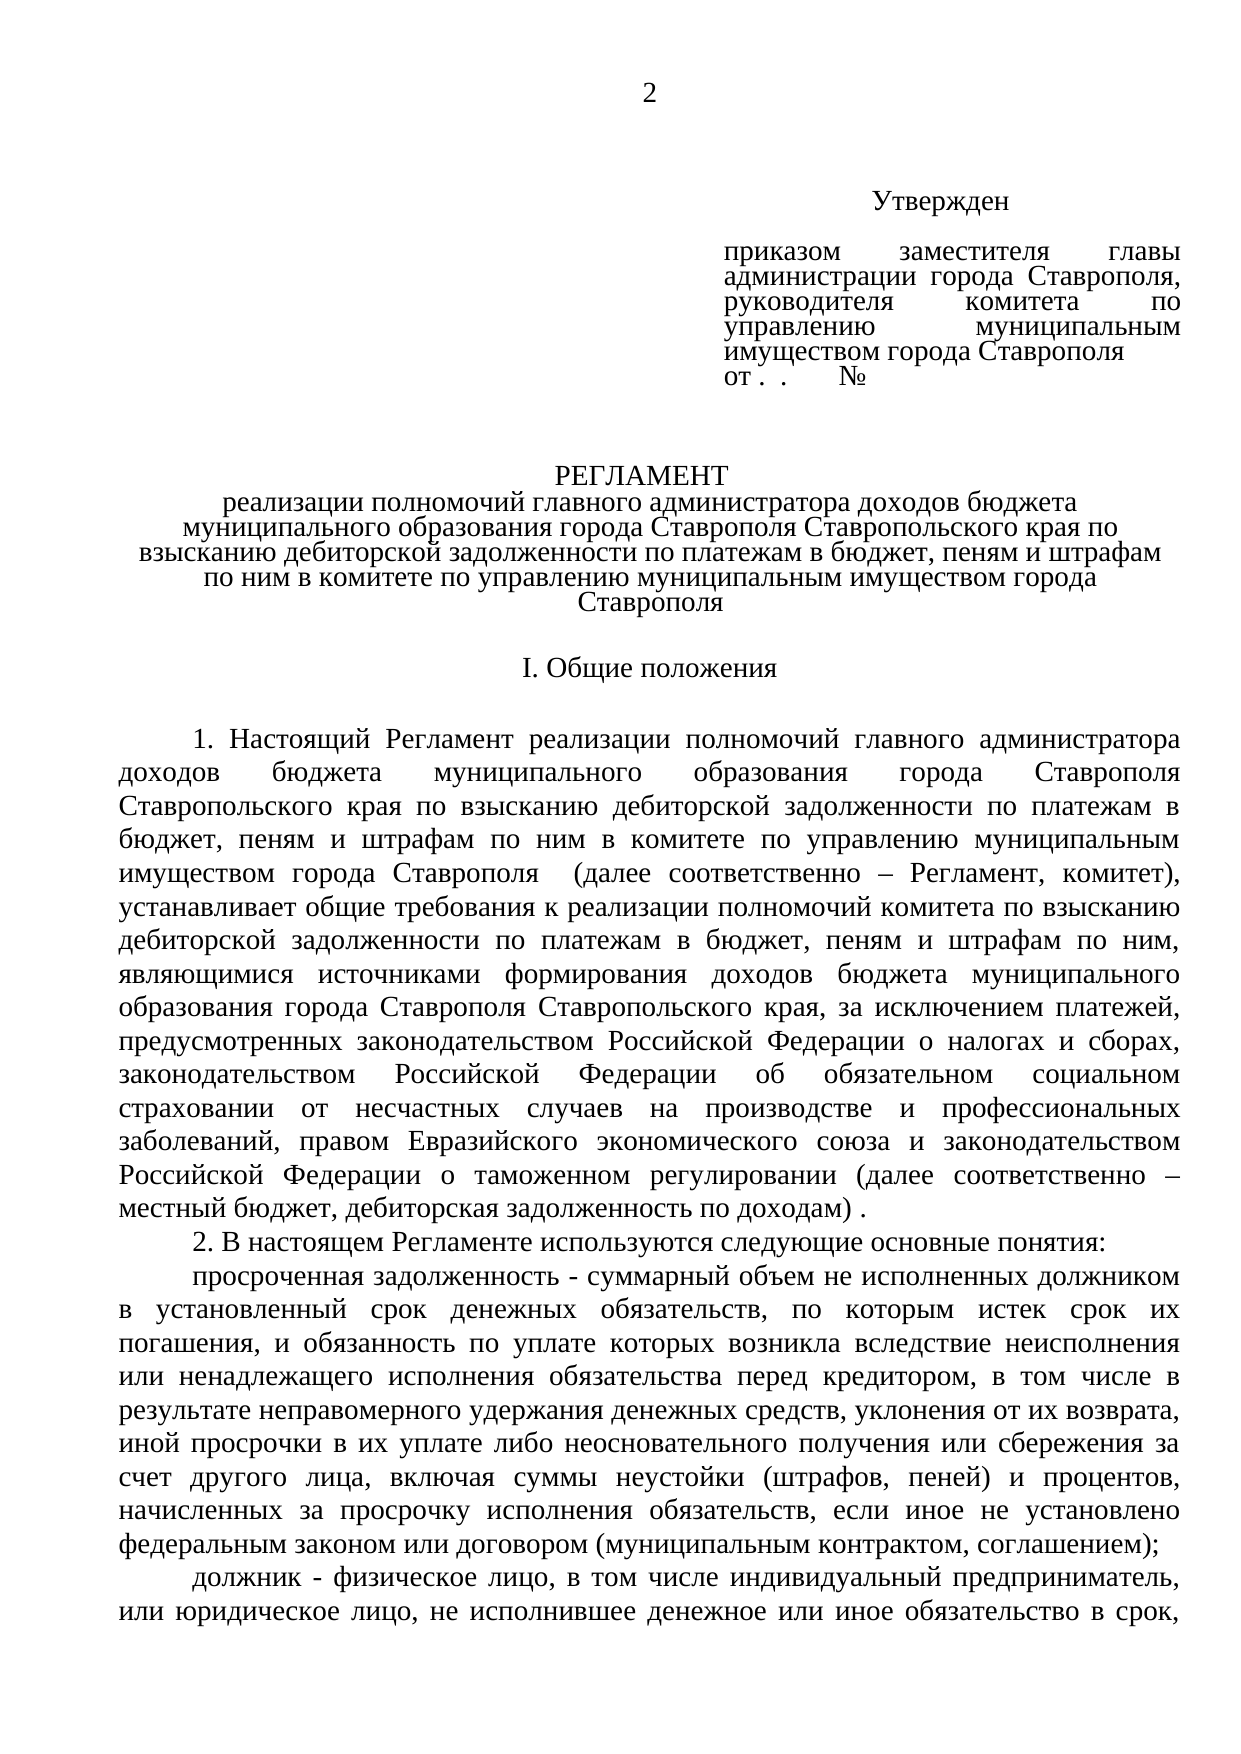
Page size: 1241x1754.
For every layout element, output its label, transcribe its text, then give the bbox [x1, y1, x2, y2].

text I. Общие положения [118, 650, 1181, 683]
text 1. Настоящий Регламент реализации полномочий главного администратора доходов бюджета муниципального образования города Ставрополя Ставропольского края по взысканию дебиторской задолженности по платежам в бюджет, пеням и штрафам по ним в комитете по управлению муниципальным имуществом города Ставрополя (далее соответственно – Регламент, комитет), устанавливает общие требования к реализации полномочий комитета по взысканию дебиторской задолженности по платежам в бюджет, пеням и штрафам по ним, являющимися источниками формирования доходов бюджета муниципального образования города Ставрополя Ставропольского края, за исключением платежей, предусмотренных законодательством Российской Федерации о налогах и сборах, законодательством Российской Федерации об обязательном социальном страховании от несчастных случаев на производстве и профессиональных заболеваний, правом Евразийского экономического союза и законодательством Российской Федерации о таможенном регулировании (далее соответственно – местный бюджет, дебиторская задолженность по доходам) . [118, 721, 1181, 1224]
text приказом заместителя главы администрации города Ставрополя, руководителя комитета по управлению муниципальным имуществом города Ставрополя [723, 241, 1181, 366]
text просроченная задолженность - суммарный объем не исполненных должником в установленный срок денежных обязательств, по которым истек срок их погашения, и обязанность по уплате которых возникла вследствие неисполнения или ненадлежащего исполнения обязательства перед кредитором, в том числе в результате неправомерного удержания денежных средств, уклонения от их возврата, иной просрочки в их уплате либо неосновательного получения или сбережения за счет другого лица, включая суммы неустойки (штрафов, пеней) и процентов, начисленных за просрочку исполнения обязательств, если иное не установлено федеральным законом или договором (муниципальным контрактом, соглашением); [118, 1258, 1181, 1559]
text 2. В настоящем Регламенте используются следующие основные понятия: [118, 1224, 1181, 1258]
text РЕГЛАМЕНТ [118, 458, 1164, 491]
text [118, 1559, 1181, 1627]
text от . . № [723, 366, 1181, 391]
text реализации полномочий главного администратора доходов бюджета муниципального образования города Ставрополя Ставропольского края по взысканию дебиторской задолженности по платежам в бюджет, пеням и штрафам по ним в комитете по управлению муниципальным имуществом города Ставрополя [133, 491, 1166, 616]
text Утвержден [871, 191, 1181, 216]
